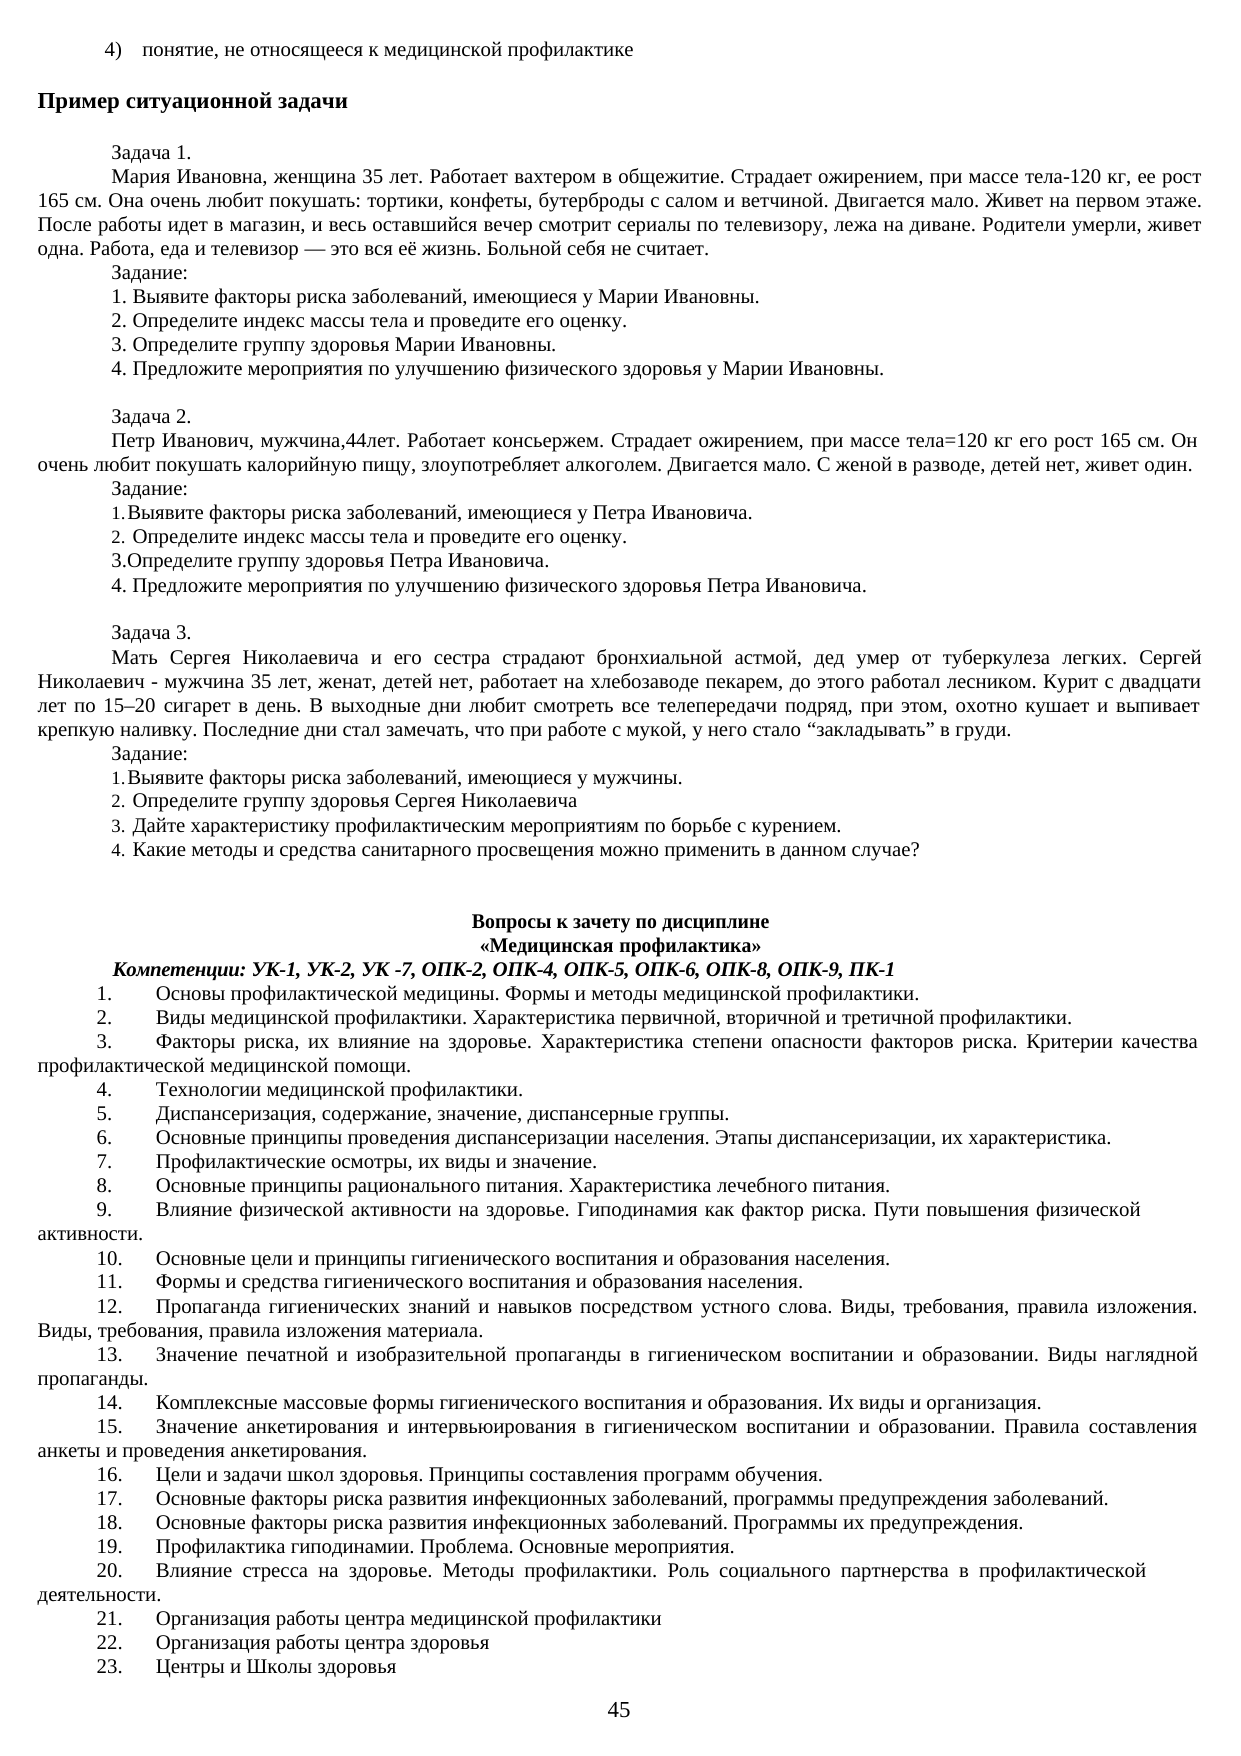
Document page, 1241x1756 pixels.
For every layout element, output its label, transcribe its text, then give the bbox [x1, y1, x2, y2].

list Влияние стресса на здоровье. Методы профилактики. Роль социального партнерства в профилактической деятельности. [37, 1558, 1202, 1606]
text Пример ситуационной задачи [37, 88, 1217, 114]
text Петр Иванович, мужчина,44лет. Работает консьержем. Страдает ожирением, при массе тела=120 кг его рост 165 см. Он очень любит покушать калорийную пищу, злоупотребляет алкоголем. Двигается мало. С женой в разводе, детей нет, живет один. [37, 428, 1203, 476]
list Основные факторы риска развития инфекционных заболеваний, программы предупреждения заболеваний. [96, 1486, 1217, 1510]
list Пропаганда гигиенических знаний и навыков посредством устного слова. Виды, требования, правила изложения. Виды, требования, правила изложения материала. [37, 1293, 1202, 1342]
list Определите индекс массы тела и проведите его оценку. 3.Определите группу здоровья Петра Ивановича. [111, 524, 627, 572]
text Задача 1. [111, 140, 1217, 164]
list Организация работы центра здоровья [96, 1630, 1217, 1654]
text Мать Сергея Николаевича и его сестра страдают бронхиальной астмой, дед умер от туберкулеза легких. Сергей Николаевич - мужчина 35 лет, женат, детей нет, работает на хлебозаводе пекарем, до этого работал лесником. Курит с двадцати лет по 15–20 сигарет в день. В выходные дни любит смотреть все телепередачи подряд, при этом, охотно кушает и выпивает крепкую наливку. Последние дни стал замечать, что при работе с мукой, у него стало “закладывать” в груди. [37, 644, 1202, 741]
list Выявите факторы риска заболеваний, имеющиеся у мужчины. [111, 765, 1217, 789]
list Определите группу здоровья Сергея Николаевича [111, 789, 1217, 813]
list Основные цели и принципы гигиенического воспитания и образования населения. [96, 1245, 1217, 1269]
list Центры и Школы здоровья [96, 1654, 1217, 1678]
list Определите индекс массы тела и проведите его оценку. [111, 308, 1217, 332]
text Задание: [111, 260, 1217, 284]
list Основные факторы риска развития инфекционных заболеваний. Программы их предупреждения. [96, 1510, 1217, 1534]
list Значение анкетирования и интервьюирования в гигиеническом воспитании и образовании. Правила составления анкеты и проведения анкетирования. [37, 1414, 1202, 1462]
list Определите группу здоровья Марии Ивановны. [111, 332, 1217, 356]
list Какие методы и средства санитарного просвещения можно применить в данном случае? [111, 837, 1217, 861]
list Цели и задачи школ здоровья. Принципы составления программ обучения. [96, 1462, 1217, 1486]
list Влияние физической активности на здоровье. Гиподинамия как фактор риска. Пути повышения физической активности. [37, 1197, 1202, 1245]
text Мария Ивановна, женщина 35 лет. Работает вахтером в общежитие. Страдает ожирением, при массе тела-120 кг, ее рост 165 см. Она очень любит покушать: тортики, конфеты, бутерброды с салом и ветчиной. Двигается мало. Живет на первом этаже. После работы идет в магазин, и весь оставшийся вечер смотрит сериалы по телевизору, лежа на диване. Родители умерли, живет одна. Работа, еда и телевизор — это вся её жизнь. Больной себя не считает. [37, 164, 1203, 260]
list понятие, не относящееся к медицинской профилактике [104, 37, 1217, 61]
list Факторы риска, их влияние на здоровье. Характеристика степени опасности факторов риска. Критерии качества профилактической медицинской помощи. [37, 1029, 1202, 1077]
text 4. Предложите мероприятия по улучшению физического здоровья Петра Ивановича. [111, 572, 1217, 597]
text Задание: [111, 741, 1217, 765]
list Виды медицинской профилактики. Характеристика первичной, вторичной и третичной профилактики. [96, 1005, 1217, 1029]
text Задача 2. [111, 404, 1217, 428]
text Задание: [111, 477, 1217, 500]
text «Медицинская профилактика» [469, 933, 771, 957]
list Основы профилактической медицины. Формы и методы медицинской профилактики. [96, 981, 1217, 1005]
list Организация работы центра медицинской профилактики [96, 1606, 1217, 1630]
list Диспансеризация, содержание, значение, диспансерные группы. [96, 1101, 1217, 1125]
list Предложите мероприятия по улучшению физического здоровья у Марии Ивановны. [111, 356, 1217, 380]
text Компетенции: УК-1, УК-2, УК -7, ОПК-2, ОПК-4, ОПК-5, ОПК-6, ОПК-8, ОПК-9, ПК-1 [112, 957, 1217, 981]
list Формы и средства гигиенического воспитания и образования населения. [96, 1269, 1217, 1293]
list Профилактика гиподинамии. Проблема. Основные мероприятия. [96, 1534, 1217, 1558]
list Значение печатной и изобразительной пропаганды в гигиеническом воспитании и образовании. Виды наглядной пропаганды. [37, 1342, 1203, 1390]
text Задача 3. [111, 621, 1217, 644]
subtitle Вопросы к зачету по дисциплине [469, 909, 771, 933]
list Основные принципы рационального питания. Характеристика лечебного питания. [96, 1173, 1217, 1197]
list Основные принципы проведения диспансеризации населения. Этапы диспансеризации, их характеристика. [96, 1125, 1217, 1149]
list Выявите факторы риска заболеваний, имеющиеся у Марии Ивановны. [111, 284, 1217, 308]
list Технологии медицинской профилактики. [96, 1077, 1217, 1101]
list Профилактические осмотры, их виды и значение. [96, 1149, 1217, 1173]
list Выявите факторы риска заболеваний, имеющиеся у Петра Ивановича. [111, 500, 1217, 524]
list Комплексные массовые формы гигиенического воспитания и образования. Их виды и организация. [96, 1390, 1217, 1414]
list Дайте характеристику профилактическим мероприятиям по борьбе с курением. [111, 813, 1217, 837]
